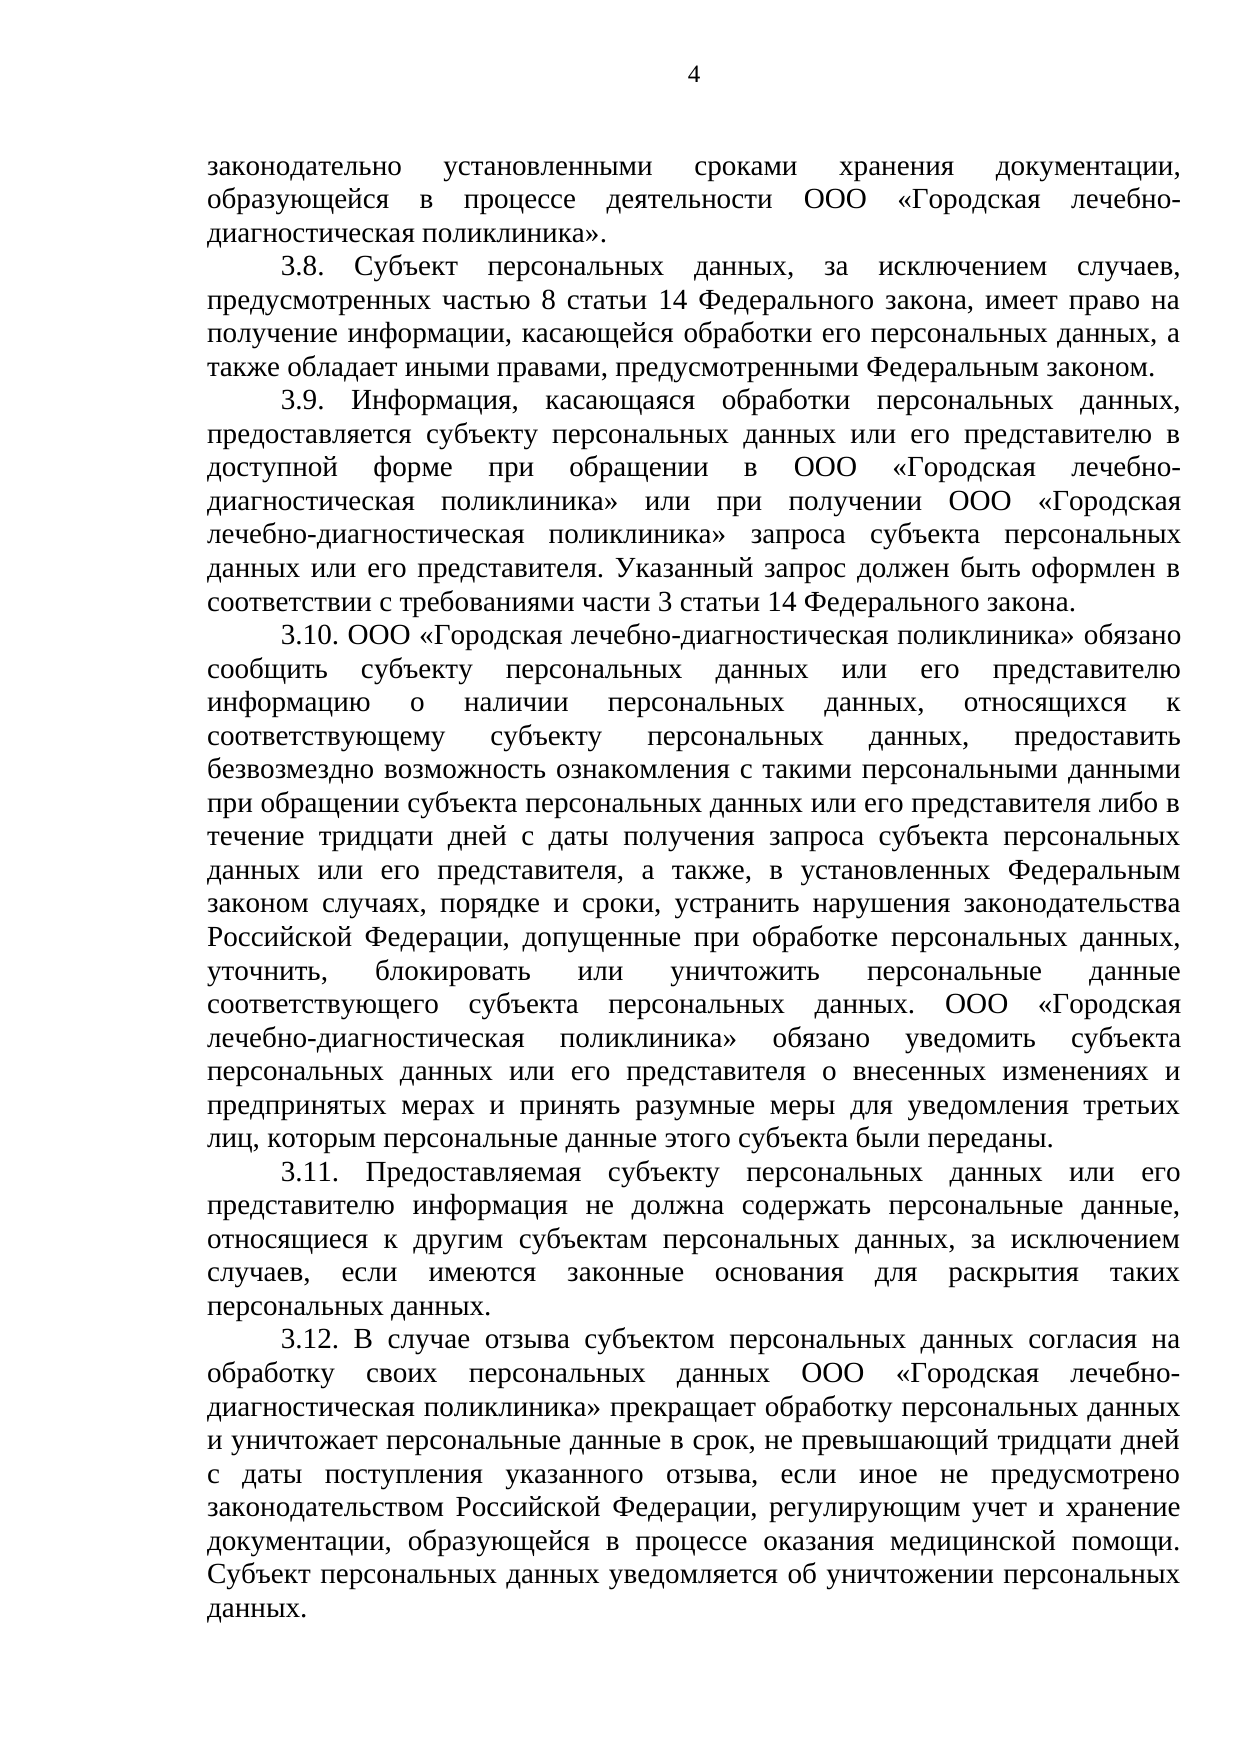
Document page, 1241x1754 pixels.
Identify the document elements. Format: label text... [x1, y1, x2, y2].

text 3.10. ООО «Городская лечебно-диагностическая поликлиника» обязано сообщить субъекту персональных данных или его представителю информацию о наличии персональных данных, относящихся к соответствующему субъекту персональных данных, предоставить безвозмездно возможность ознакомления с такими персональными данными при обращении субъекта персональных данных или его представителя либо в течение тридцати дней с даты получения запроса субъекта персональных данных или его представителя, а также, в установленных Федеральным законом случаях, порядке и сроки, устранить нарушения законодательства Российской Федерации, допущенные при обработке персональных данных, уточнить, блокировать или уничтожить персональные данные соответствующего субъекта персональных данных. ООО «Городская лечебно-диагностическая поликлиника» обязано уведомить субъекта персональных данных или его представителя о внесенных изменениях и предпринятых мерах и принять разумные меры для уведомления третьих лиц, которым персональные данные этого субъекта были переданы. [207, 617, 1181, 1154]
text 3.8. Субъект персональных данных, за исключением случаев, предусмотренных частью 8 статьи 14 Федерального закона, имеет право на получение информации, касающейся обработки его персональных данных, а также обладает иными правами, предусмотренными Федеральным законом. [207, 248, 1181, 382]
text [207, 148, 1181, 248]
text 3.9. Информация, касающаяся обработки персональных данных, предоставляется субъекту персональных данных или его представителю в доступной форме при обращении в ООО «Городская лечебно-диагностическая поликлиника» или при получении ООО «Городская лечебно-диагностическая поликлиника» запроса субъекта персональных данных или его представителя. Указанный запрос должен быть оформлен в соответствии с требованиями части 3 статьи 14 Федерального закона. [207, 382, 1181, 617]
text 3.12. В случае отзыва субъектом персональных данных согласия на обработку своих персональных данных ООО «Городская лечебно-диагностическая поликлиника» прекращает обработку персональных данных и уничтожает персональные данные в срок, не превышающий тридцати дней с даты поступления указанного отзыва, если иное не предусмотрено законодательством Российской Федерации, регулирующим учет и хранение документации, образующейся в процессе оказания медицинской помощи. Субъект персональных данных уведомляется об уничтожении персональных данных. [207, 1322, 1181, 1623]
text 3.11. Предоставляемая субъекту персональных данных или его представителю информация не должна содержать персональные данные, относящиеся к другим субъектам персональных данных, за исключением случаев, если имеются законные основания для раскрытия таких персональных данных. [207, 1154, 1181, 1322]
